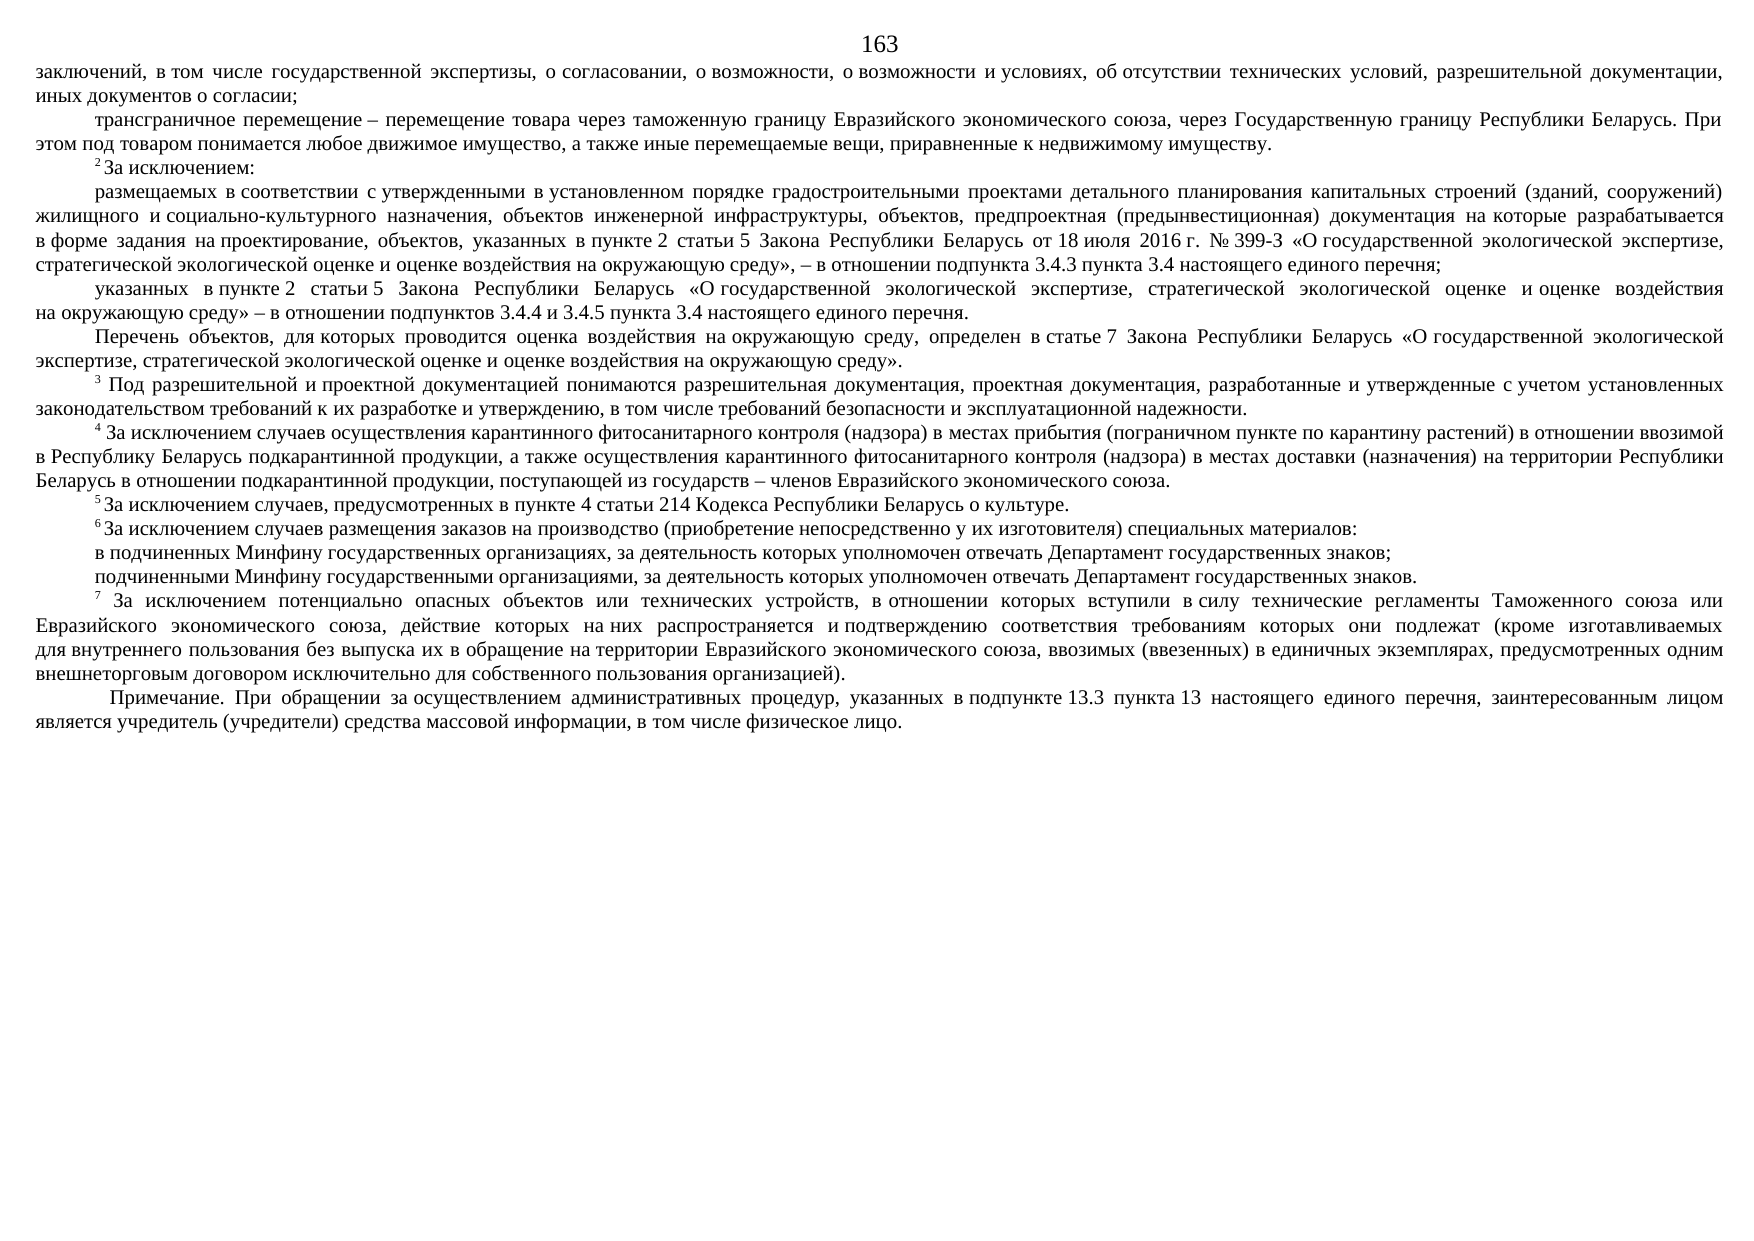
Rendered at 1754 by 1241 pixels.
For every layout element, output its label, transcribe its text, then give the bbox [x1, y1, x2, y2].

text в подчиненных Минфину государственных организациях, за деятельность которых уполномочен отвечать Департамент государственных знаков; [35, 540, 1724, 564]
text трансграничное перемещение – перемещение товара через таможенную границу Евразийского экономического союза, через Государственную границу Республики Беларусь. При этом под товаром понимается любое движимое имущество, а также иные перемещаемые вещи, приравненные к недвижимому имуществу. [35, 107, 1724, 155]
text 2 За исключением: [35, 155, 1724, 179]
text 7 За исключением потенциально опасных объектов или технических устройств, в отношении которых вступили в силу технические регламенты Таможенного союза или Евразийского экономического союза, действие которых на них распространяется и подтверждению соответствия требованиям которых они подлежат (кроме изготавливаемых для внутреннего пользования без выпуска их в обращение на территории Евразийского экономического союза, ввозимых (ввезенных) в единичных экземплярах, предусмотренных одним внешнеторговым договором исключительно для собственного пользования организацией). [35, 588, 1724, 685]
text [35, 59, 1724, 107]
text 4 За исключением случаев осуществления карантинного фитосанитарного контроля (надзора) в местах прибытия (пограничном пункте по карантину растений) в отношении ввозимой в Республику Беларусь подкарантинной продукции, а также осуществления карантинного фитосанитарного контроля (надзора) в местах доставки (назначения) на территории Республики Беларусь в отношении подкарантинной продукции, поступающей из государств – членов Евразийского экономического союза. [35, 420, 1724, 492]
text 5 За исключением случаев, предусмотренных в пункте 4 статьи 214 Кодекса Республики Беларусь о культуре. [35, 492, 1724, 516]
text 3 Под разрешительной и проектной документацией понимаются разрешительная документация, проектная документация, разработанные и утвержденные с учетом установленных законодательством требований к их разработке и утверждению, в том числе требований безопасности и эксплуатационной надежности. [35, 372, 1724, 420]
text указанных в пункте 2 статьи 5 Закона Республики Беларусь «О государственной экологической экспертизе, стратегической экологической оценке и оценке воздействия на окружающую среду» – в отношении подпунктов 3.4.4 и 3.4.5 пункта 3.4 настоящего единого перечня. [35, 276, 1724, 324]
text подчиненными Минфину государственными организациями, за деятельность которых уполномочен отвечать Департамент государственных знаков. [35, 564, 1724, 588]
text 6 За исключением случаев размещения заказов на производство (приобретение непосредственно у их изготовителя) специальных материалов: [35, 516, 1724, 540]
text Примечание. При обращении за осуществлением административных процедур, указанных в подпункте 13.3 пункта 13 настоящего единого перечня, заинтересованным лицом является учредитель (учредители) средства массовой информации, в том числе физическое лицо. [35, 685, 1724, 733]
text Перечень объектов, для которых проводится оценка воздействия на окружающую среду, определен в статье 7 Закона Республики Беларусь «О государственной экологической экспертизе, стратегической экологической оценке и оценке воздействия на окружающую среду». [35, 324, 1724, 372]
text размещаемых в соответствии с утвержденными в установленном порядке градостроительными проектами детального планирования капитальных строений (зданий, сооружений) жилищного и социально-культурного назначения, объектов инженерной инфраструктуры, объектов, предпроектная (предынвестиционная) документация на которые разрабатывается в форме задания на проектирование, объектов, указанных в пункте 2 статьи 5 Закона Республики Беларусь от 18 июля 2016 г. № 399-З «О государственной экологической экспертизе, стратегической экологической оценке и оценке воздействия на окружающую среду», – в отношении подпункта 3.4.3 пункта 3.4 настоящего единого перечня; [35, 179, 1724, 276]
